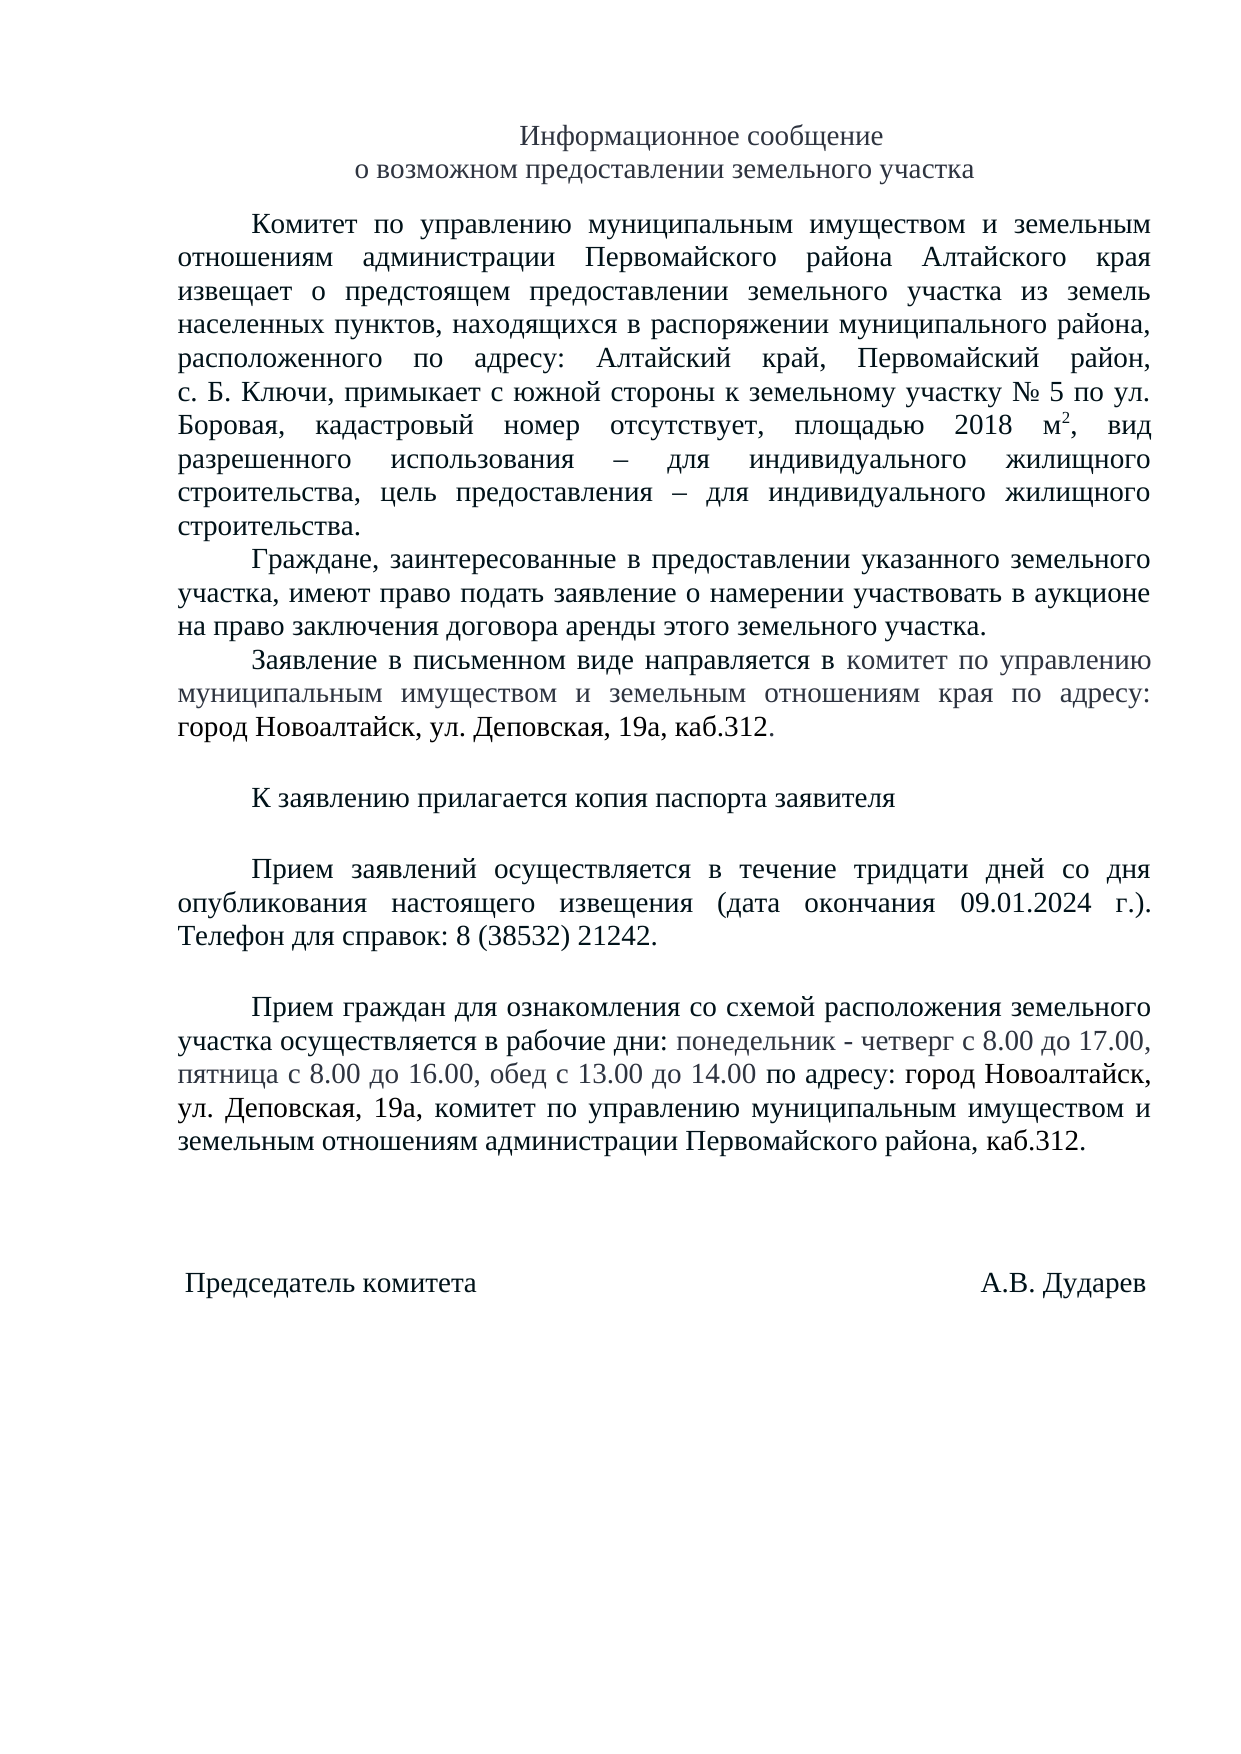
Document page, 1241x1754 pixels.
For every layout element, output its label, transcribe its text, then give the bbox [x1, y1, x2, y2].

text Граждане, заинтересованные в предоставлении указанного земельного участка, имеют право подать заявление о намерении участвовать в аукционе на право заключения договора аренды этого земельного участка. [177, 541, 1152, 642]
text Комитет по управлению муниципальным имуществом и земельным отношениям администрации Первомайского района Алтайского края извещает о предстоящем предоставлении земельного участка из земель населенных пунктов, находящихся в распоряжении муниципального района, расположенного по адресу: Алтайский край, Первомайский район, с. Б. Ключи, примыкает с южной стороны к земельному участку № 5 по ул. Боровая, кадастровый номер отсутствует, площадью 2018 м2, вид разрешенного использования – для индивидуального жилищного строительства, цель предоставления – для индивидуального жилищного строительства. [177, 206, 1152, 541]
text Заявление в письменном виде направляется в комитет по управлению муниципальным имуществом и земельным отношениям края по адресу: город Новоалтайск, ул. Деповская, 19а, каб.312. [177, 642, 1152, 743]
text Прием заявлений осуществляется в течение тридцати дней со дня опубликования настоящего извещения (дата окончания 09.01.2024 г.). Телефон для справок: 8 (38532) 21242. [177, 851, 1152, 952]
text Прием граждан для ознакомления со схемой расположения земельного участка осуществляется в рабочие дни: понедельник - четверг с 8.00 до 17.00, пятница с 8.00 до 16.00, обед с 13.00 до 14.00 по адресу: город Новоалтайск, ул. Деповская, 19а, комитет по управлению муниципальным имуществом и земельным отношениям администрации Первомайского района, каб.312. [177, 989, 1152, 1157]
text Информационное сообщение о возможном предоставлении земельного участка [177, 118, 1152, 185]
text К заявлению прилагается копия паспорта заявителя [177, 780, 1152, 814]
text Председатель комитета А.В. Дударев [177, 1266, 1152, 1299]
